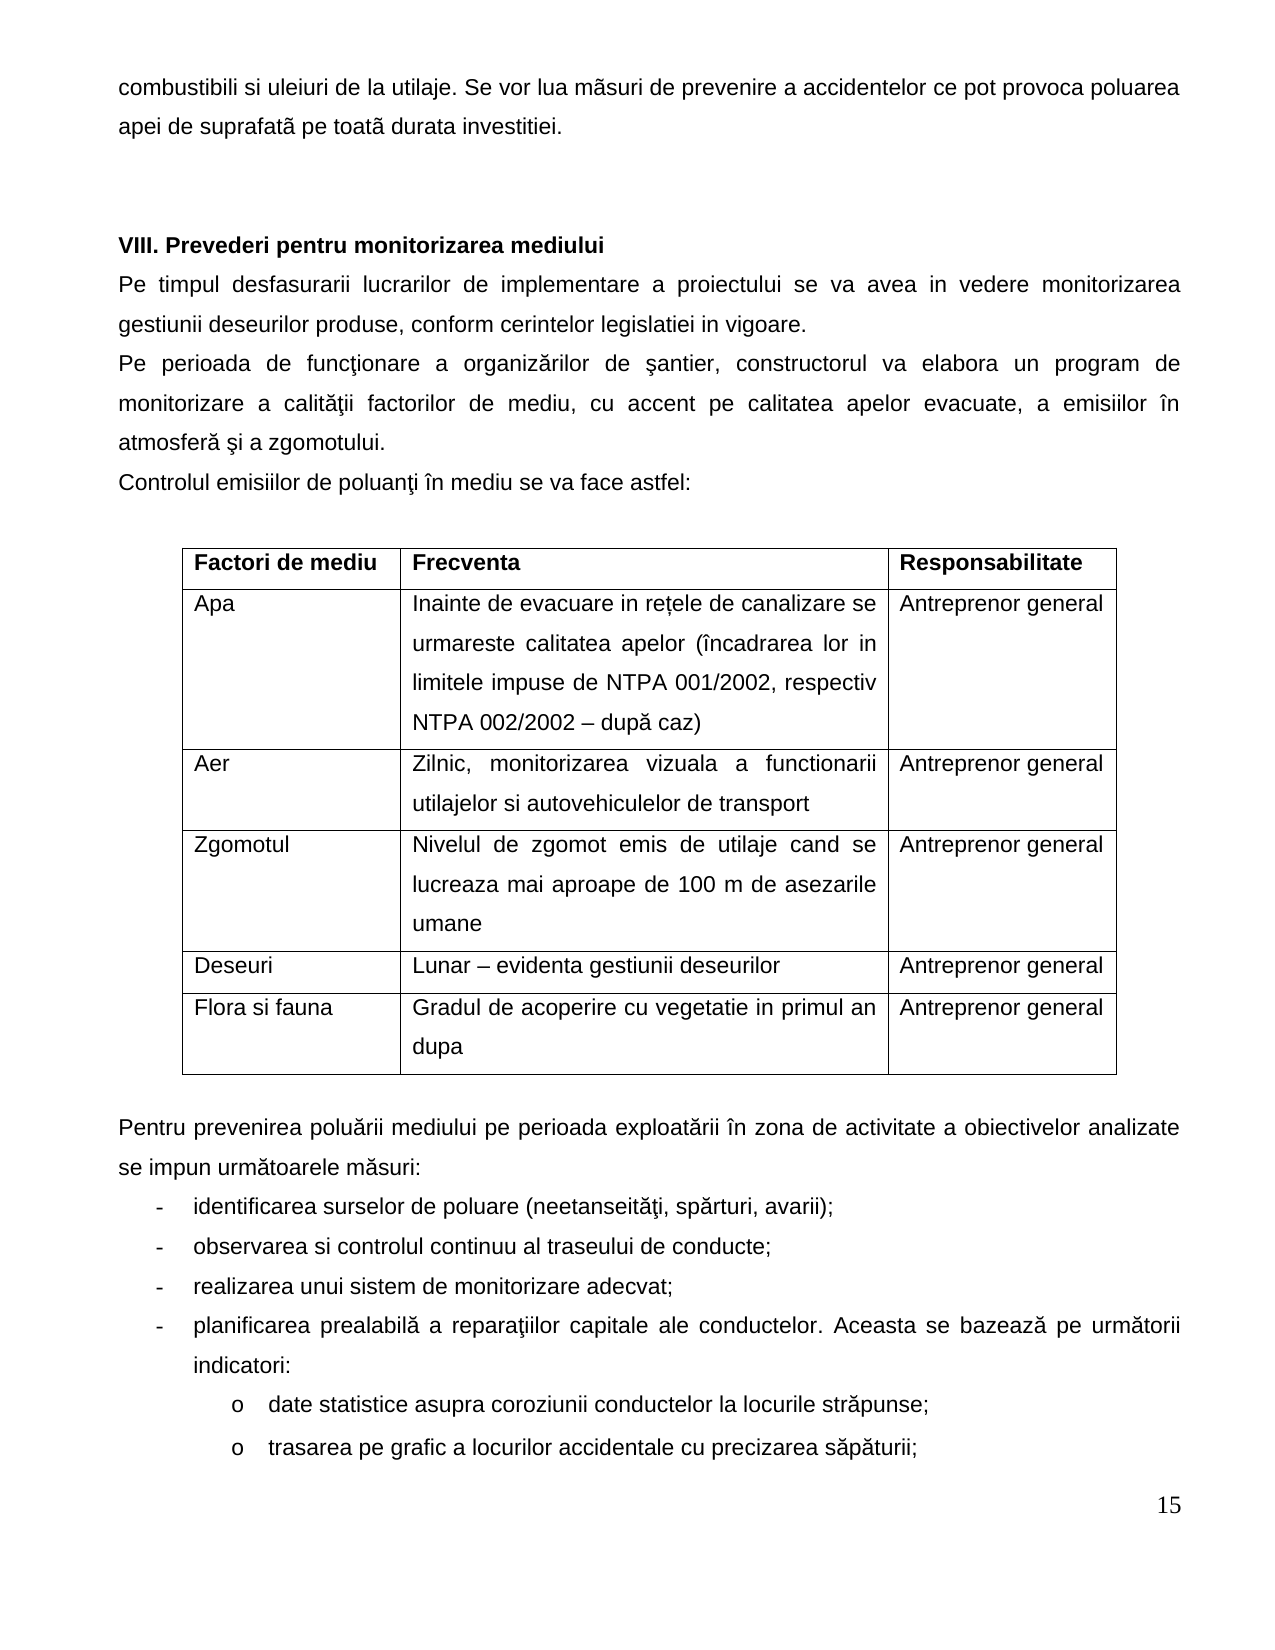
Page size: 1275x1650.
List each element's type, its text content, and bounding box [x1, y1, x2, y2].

list identificarea surselor de poluare (neetanseităţi, spărturi, avarii); [156, 1193, 1181, 1220]
table_cell Nivelul de zgomot emis de utilaje cand se lucreaza mai aproape de 100 m de asezarile umane [401, 831, 888, 951]
table_header Responsabilitate [889, 549, 1116, 589]
table_cell Antreprenor general [889, 750, 1116, 830]
table_cell Antreprenor general [889, 952, 1116, 993]
table_cell Inainte de evacuare in rețele de canalizare se urmareste calitatea apelor (încadrarea lor in limitele impuse de NTPA 001/2002, respectiv NTPA 002/2002 – după caz) [401, 590, 888, 749]
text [118, 74, 1181, 139]
table_cell Zgomotul [183, 831, 400, 951]
text Pe perioada de funcţionare a organizărilor de şantier, constructorul va elabora un program de monitorizare a calităţii factorilor de mediu, cu accent pe calitatea apelor evacuate, a emisiilor în atmosferă şi a zgomotului. [118, 350, 1181, 455]
table_cell Lunar – evidenta gestiunii deseurilor [401, 952, 888, 993]
table_cell Antreprenor general [889, 590, 1116, 749]
text VIII. Prevederi pentru monitorizarea mediului [118, 232, 1181, 258]
table_cell Gradul de acoperire cu vegetatie in primul an dupa [401, 994, 888, 1074]
list date statistice asupra coroziunii conductelor la locurile străpunse; [231, 1391, 1181, 1420]
table_cell Antreprenor general [889, 831, 1116, 951]
table_cell Zilnic, monitorizarea vizuala a functionarii utilajelor si autovehiculelor de transport [401, 750, 888, 830]
list observarea si controlul continuu al traseului de conducte; [156, 1233, 1181, 1259]
table_cell Deseuri [183, 952, 400, 993]
list realizarea unui sistem de monitorizare adecvat; [156, 1273, 1181, 1299]
table_cell Aer [183, 750, 400, 830]
table_header Factori de mediu [183, 549, 400, 589]
list planificarea prealabilă a reparaţiilor capitale ale conductelor. Aceasta se bazează pe următorii indicatori: [156, 1312, 1181, 1378]
table_cell Apa [183, 590, 400, 749]
table_cell Antreprenor general [889, 994, 1116, 1074]
table_cell Flora si fauna [183, 994, 400, 1074]
list trasarea pe grafic a locurilor accidentale cu precizarea săpăturii; [231, 1434, 1181, 1462]
text Pe timpul desfasurarii lucrarilor de implementare a proiectului se va avea in vedere monitorizarea gestiunii deseurilor produse, conform cerintelor legislatiei in vigoare. [118, 271, 1181, 337]
text Controlul emisiilor de poluanţi în mediu se va face astfel: [118, 468, 1181, 495]
text Pentru prevenirea poluării mediului pe perioada exploatării în zona de activitate a obiectivelor analizate se impun următoarele măsuri: [118, 1114, 1181, 1180]
table_header Frecventa [401, 549, 888, 589]
